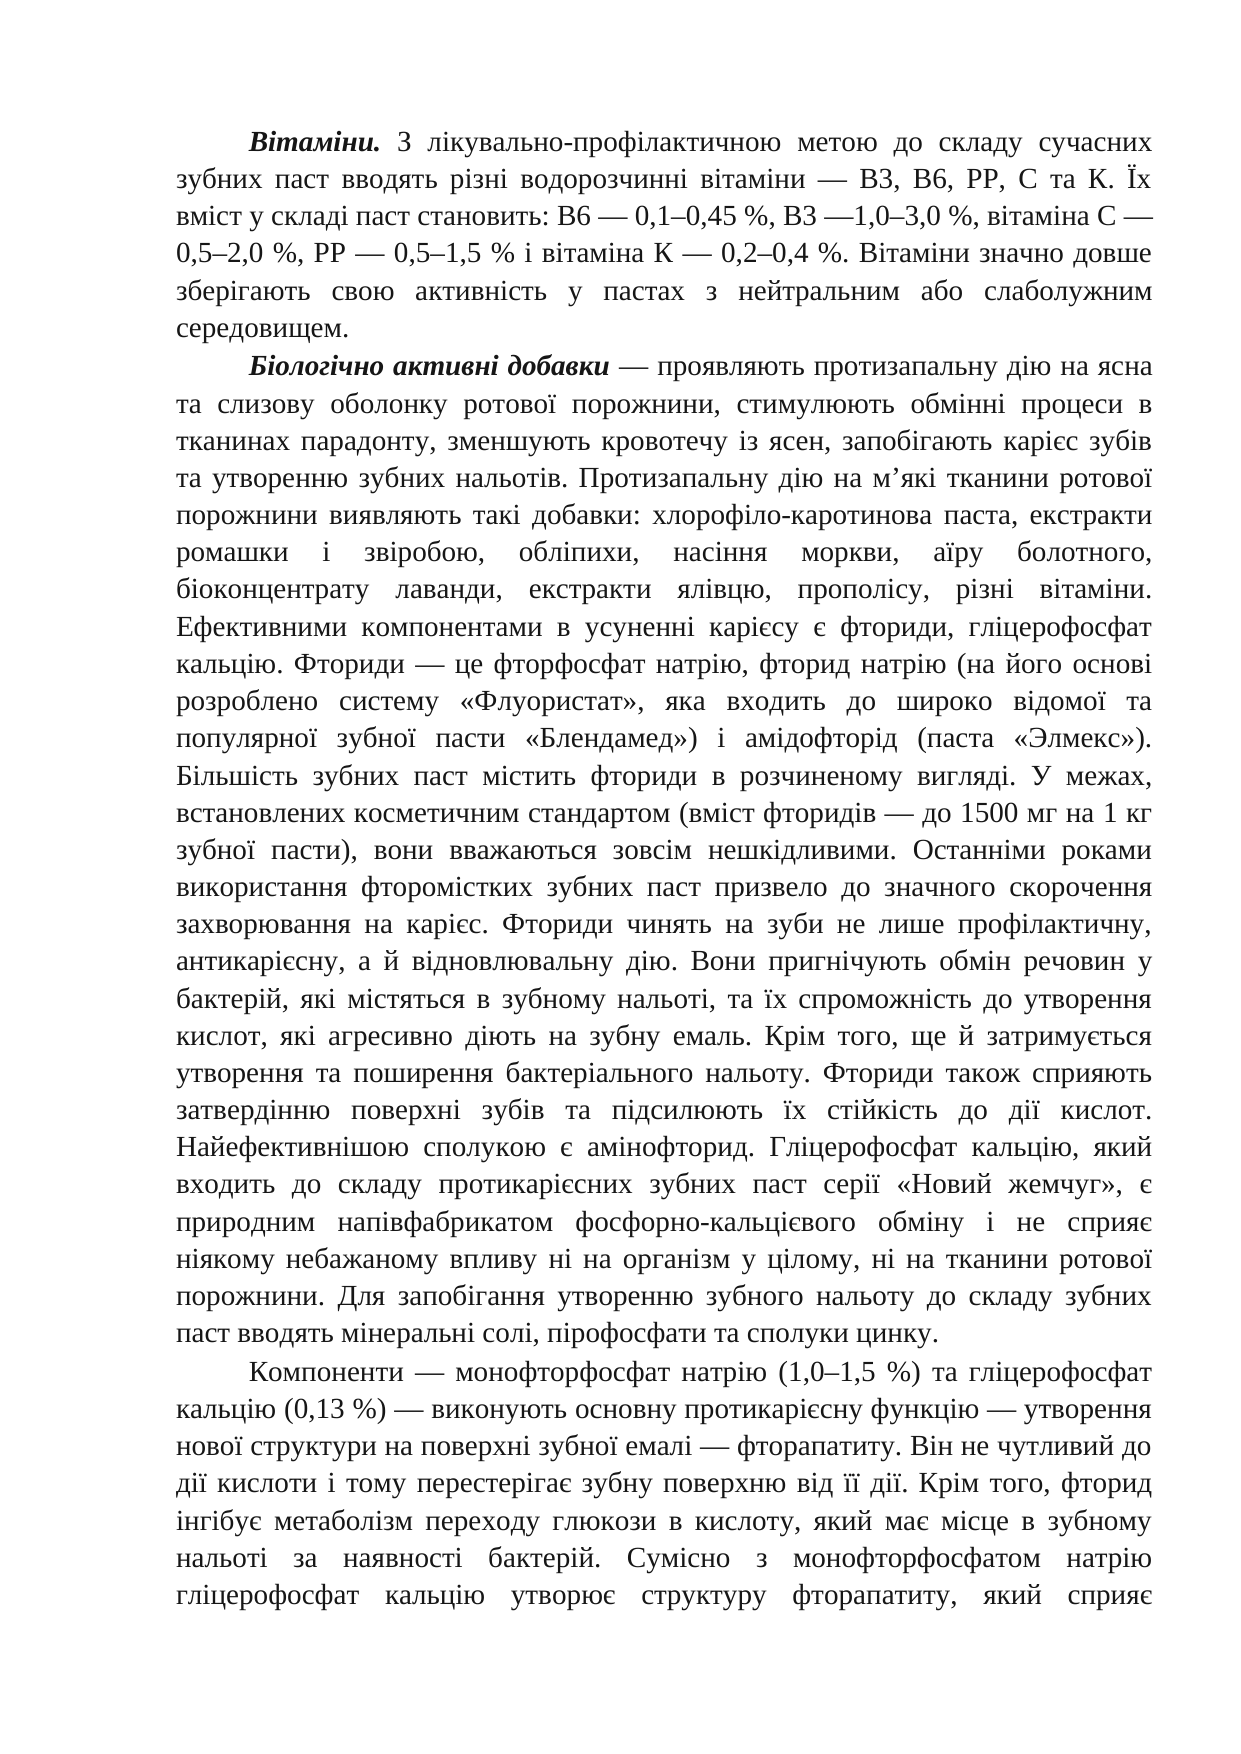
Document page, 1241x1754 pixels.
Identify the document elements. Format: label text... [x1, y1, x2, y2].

text Вітаміни. З лікувально-профілактичною метою до складу сучасних зубних паст вводять різні водорозчинні вітаміни — В3, В6, РР, С та К. Їх вміст у складі паст становить: В6 — 0,1–0,45 %, В3 —1,0–3,0 %, вітаміна С — 0,5–2,0 %, РР — 0,5–1,5 % і вітаміна К — 0,2–0,4 %. Вітаміни значно довше зберігають свою активність у пастах з нейтральним або слаболужним середовищем. [176, 124, 1153, 343]
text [176, 1354, 1153, 1611]
text Біологічно активні добавки — проявляють протизапальну дію на ясна та слизову оболонку ротової порожнини, стимулюють обмінні процеси в тканинах парадонту, зменшують кровотечу із ясен, запобігають карієс зубів та утворенню зубних нальотів. Протизапальну дію на м’які тканини ротової порожнини виявляють такі добавки: хлорофіло-каротинова паста, екстракти ромашки і звіробою, обліпихи, насіння моркви, аїру болотного, біоконцентрату лаванди, екстракти ялівцю, прополісу, різні вітаміни. Ефективними компонентами в усуненні карієсу є фториди, гліцерофосфат кальцію. Фториди — це фторфосфат натрію, фторид натрію (на його основі розроблено систему «Флуористат», яка входить до широко відомої та популярної зубної пасти «Блендамед») і амідофторід (паста «Элмекс»). Більшість зубних паст містить фториди в розчиненому вигляді. У межах, встановлених косметичним стандартом (вміст фторидів — до 1500 мг на 1 кг зубної пасти), вони вважаються зовсім нешкідливими. Останніми роками використання фторомістких зубних паст призвело до значного скорочення захворювання на карієс. Фториди чинять на зуби не лише профілактичну, антикарієсну, а й відновлювальну дію. Вони пригнічують обмін речовин у бактерій, які містяться в зубному нальоті, та їх спроможність до утворення кислот, які агресивно діють на зубну емаль. Крім того, ще й затримується утворення та поширення бактеріального нальоту. Фториди також сприяють затвердінню поверхні зубів та підсилюють їх стійкість до дії кислот. Найефективнішою сполукою є амінофторид. Гліцерофосфат кальцію, який входить до складу протикарієсних зубних паст серії «Новий жемчуг», є природним напівфабрикатом фосфорно-кальцієвого обміну і не сприяє ніякому небажаному впливу ні на організм у цілому, ні на тканини ротової порожнини. Для запобігання утворенню зубного нальоту до складу зубних паст вводять мінеральні солі, пірофосфати та сполуки цинку. [176, 348, 1153, 1349]
